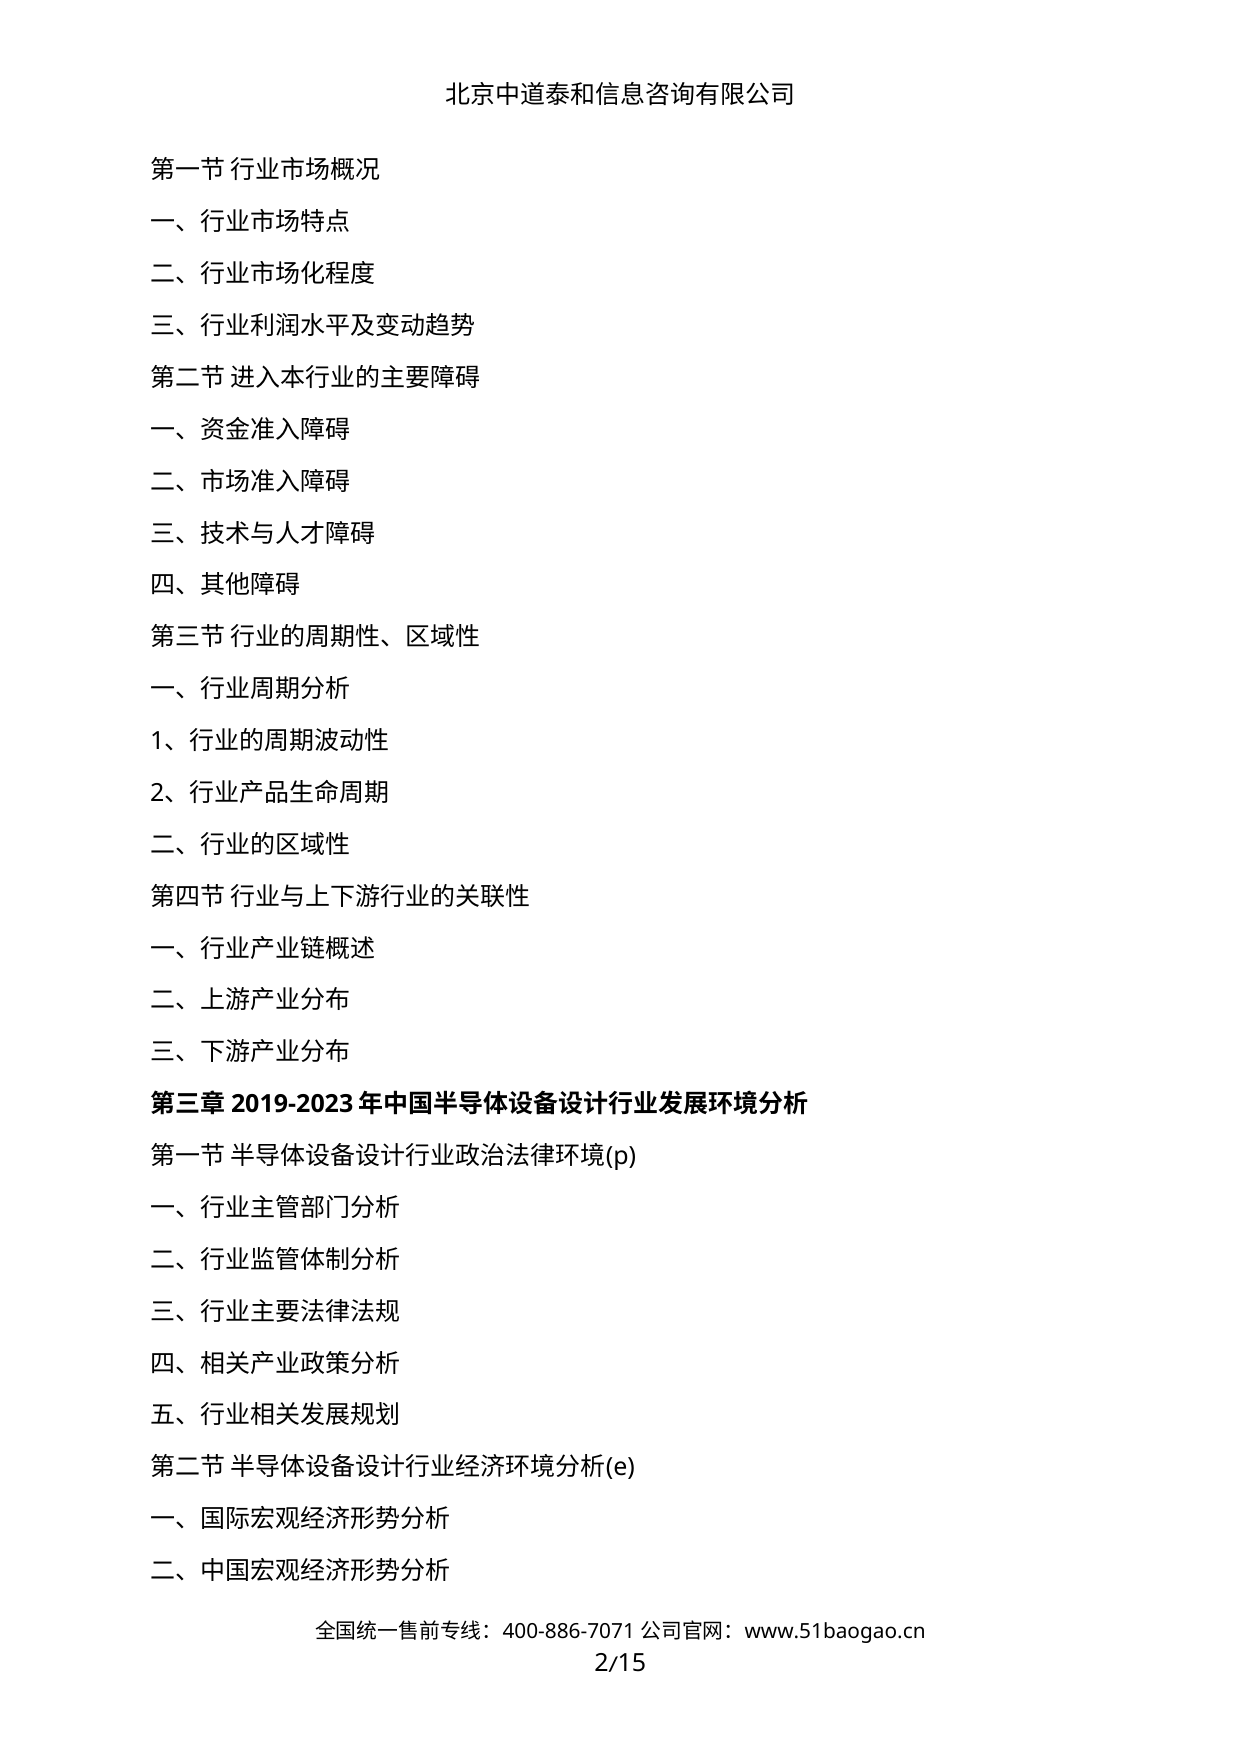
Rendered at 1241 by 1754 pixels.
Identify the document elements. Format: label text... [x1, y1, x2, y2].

text 二、上游产业分布 [150, 980, 1090, 1016]
text 三、技术与人才障碍 [150, 513, 1090, 549]
text 二、行业监管体制分析 [150, 1239, 1090, 1276]
text 1、行业的周期波动性 [150, 721, 1090, 757]
text 四、其他障碍 [150, 565, 1090, 601]
text 第三章 2019-2023年中国半导体设备设计行业发展环境分析 [150, 1084, 1090, 1120]
text 二、市场准入障碍 [150, 461, 1090, 497]
text 第一节 半导体设备设计行业政治法律环境(p) [150, 1136, 1090, 1172]
text 五、行业相关发展规划 [150, 1395, 1090, 1431]
text 三、行业主要法律法规 [150, 1291, 1090, 1327]
text 第三节 行业的周期性、区域性 [150, 617, 1090, 653]
text 三、行业利润水平及变动趋势 [150, 306, 1090, 342]
text 一、行业主管部门分析 [150, 1187, 1090, 1224]
text 2、行业产品生命周期 [150, 772, 1090, 809]
text 一、行业周期分析 [150, 669, 1090, 705]
text 二、行业的区域性 [150, 824, 1090, 861]
text 一、行业市场特点 [150, 202, 1090, 238]
text 第二节 半导体设备设计行业经济环境分析(e) [150, 1447, 1090, 1483]
text 二、行业市场化程度 [150, 254, 1090, 290]
text 第四节 行业与上下游行业的关联性 [150, 876, 1090, 912]
text 二、中国宏观经济形势分析 [150, 1551, 1090, 1587]
text 一、行业产业链概述 [150, 928, 1090, 964]
text 三、下游产业分布 [150, 1032, 1090, 1068]
text 一、国际宏观经济形势分析 [150, 1499, 1090, 1535]
text 第二节 进入本行业的主要障碍 [150, 357, 1090, 394]
text 四、相关产业政策分析 [150, 1343, 1090, 1379]
text 第一节 行业市场概况 [150, 150, 1090, 186]
text 一、资金准入障碍 [150, 409, 1090, 446]
